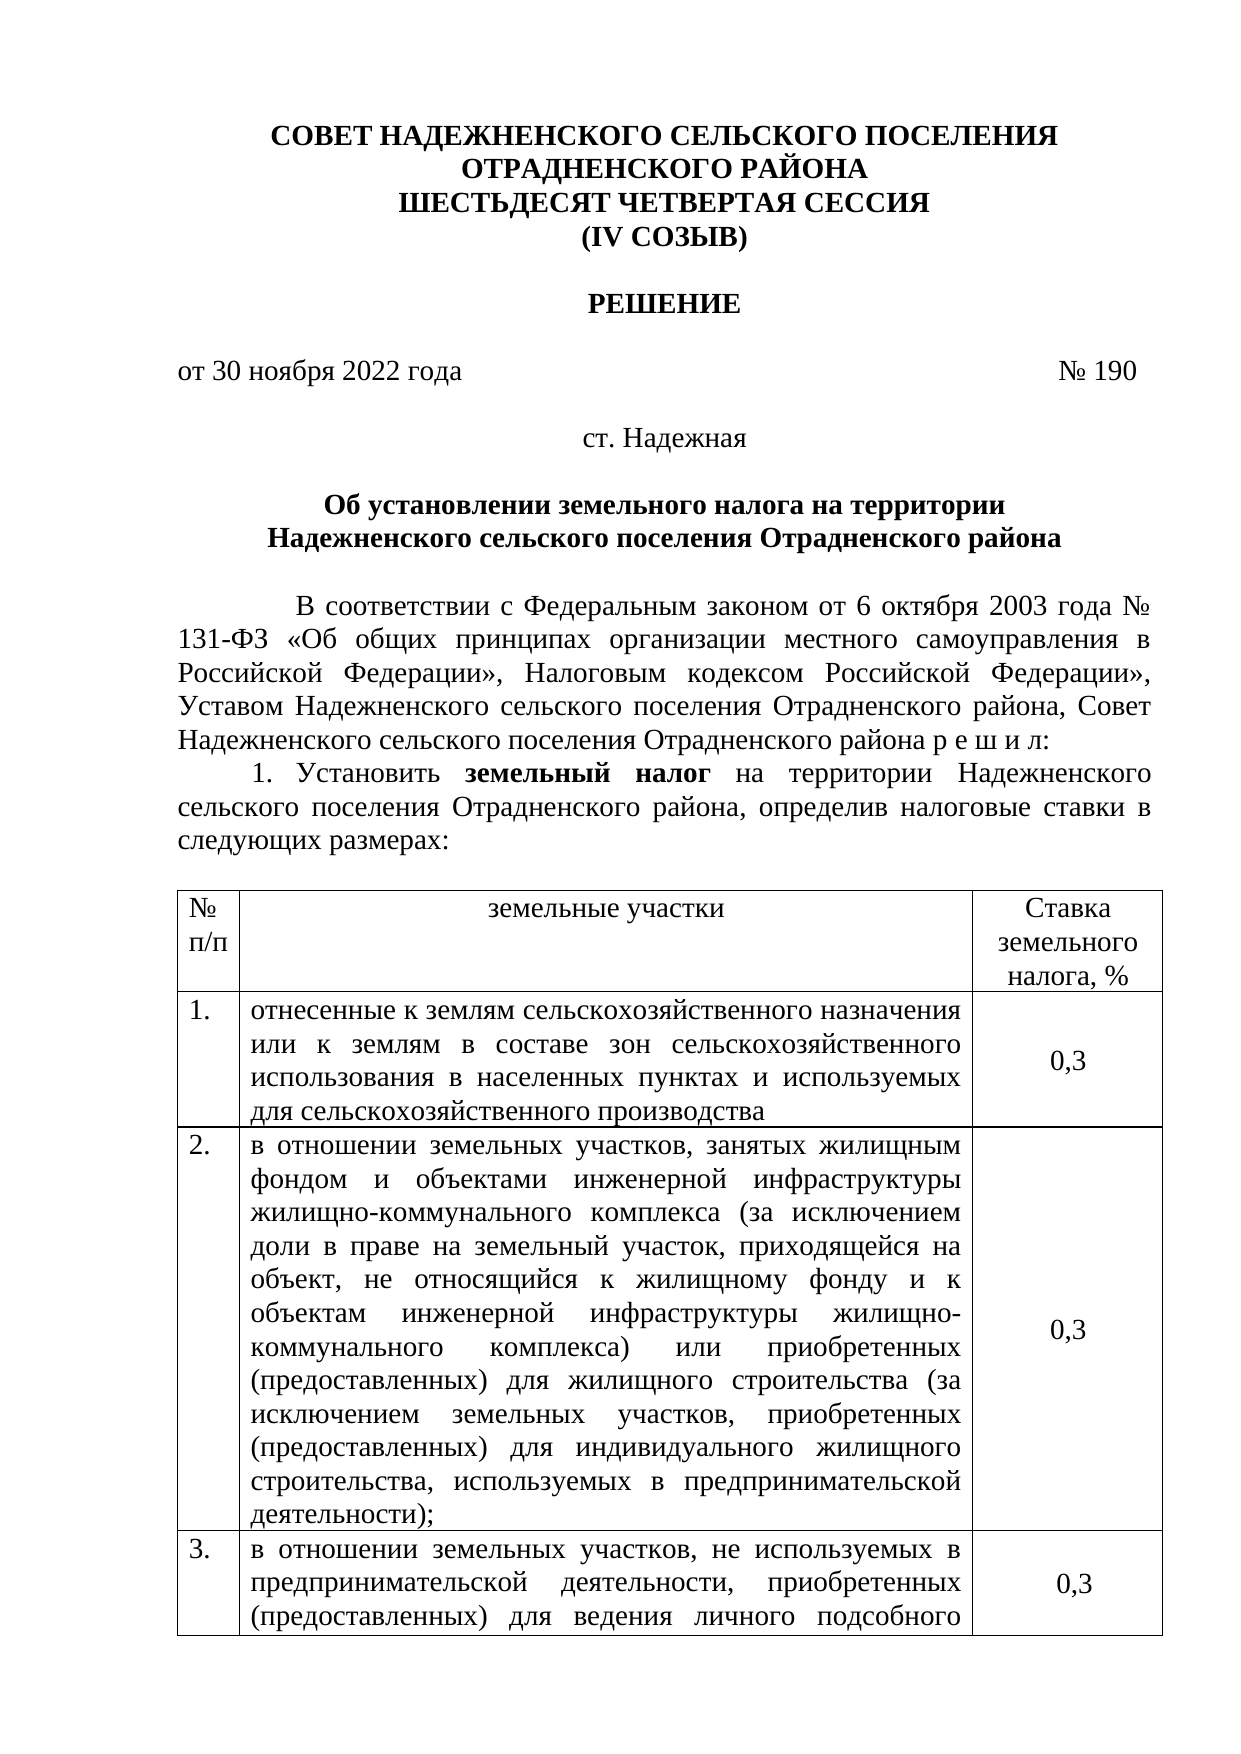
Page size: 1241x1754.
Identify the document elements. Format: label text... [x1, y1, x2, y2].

text (IV СОЗЫВ) [177, 219, 1152, 252]
table_cell 0,3 [973, 992, 1162, 1126]
text ст. Надежная [177, 420, 1152, 453]
table_cell 1. [178, 992, 239, 1126]
table_cell 0,3 [973, 1128, 1162, 1530]
text В соответствии с Федеральным законом от 6 октября 2003 года № 131-ФЗ «Об общих принципах организации местного самоуправления в Российской Федерации», Налоговым кодексом Российской Федерации», Уставом Надежненского сельского поселения Отрадненского района, Совет Надежненского сельского поселения Отрадненского района р е ш и л: [177, 588, 1152, 755]
table_cell 2. [178, 1128, 239, 1530]
table_header Ставка земельного налога, % [973, 891, 1162, 991]
table_header земельные участки [240, 891, 972, 991]
table_cell отнесенные к землям сельскохозяйственного назначения или к землям в составе зон сельскохозяйственного использования в населенных пунктах и используемых для сельскохозяйственного производства [240, 992, 972, 1126]
text Надежненского сельского поселения Отрадненского района [177, 521, 1152, 554]
text РЕШЕНИЕ [177, 286, 1152, 319]
text от 30 ноября 2022 года № 190 [177, 353, 1152, 386]
table_header № п/п [178, 891, 239, 991]
list Установить земельный налог на территории Надежненского сельского поселения Отрадненского района, определив налоговые ставки в следующих размерах: [177, 755, 1152, 856]
text ОТРАДНЕНСКОГО РАЙОНА [177, 152, 1152, 185]
text ШЕСТЬДЕСЯТ ЧЕТВЕРТАЯ СЕССИЯ [177, 185, 1152, 219]
table_cell в отношении земельных участков, занятых жилищным фондом и объектами инженерной инфраструктуры жилищно-коммунального комплекса (за исключением доли в праве на земельный участок, приходящейся на объект, не относящийся к жилищному фонду и к объектам инженерной инфраструктуры жилищно-коммунального комплекса) или приобретенных (предоставленных) для жилищного строительства (за исключением земельных участков, приобретенных (предоставленных) для индивидуального жилищного строительства, используемых в предпринимательской деятельности); [240, 1128, 972, 1530]
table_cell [240, 1531, 972, 1635]
table_cell 0,3 [973, 1531, 1162, 1635]
text Об установлении земельного налога на территории [177, 487, 1152, 521]
table_cell 3. [178, 1531, 239, 1635]
text СОВЕТ НАДЕЖНЕНСКОГО СЕЛЬСКОГО ПОСЕЛЕНИЯ [177, 118, 1152, 152]
